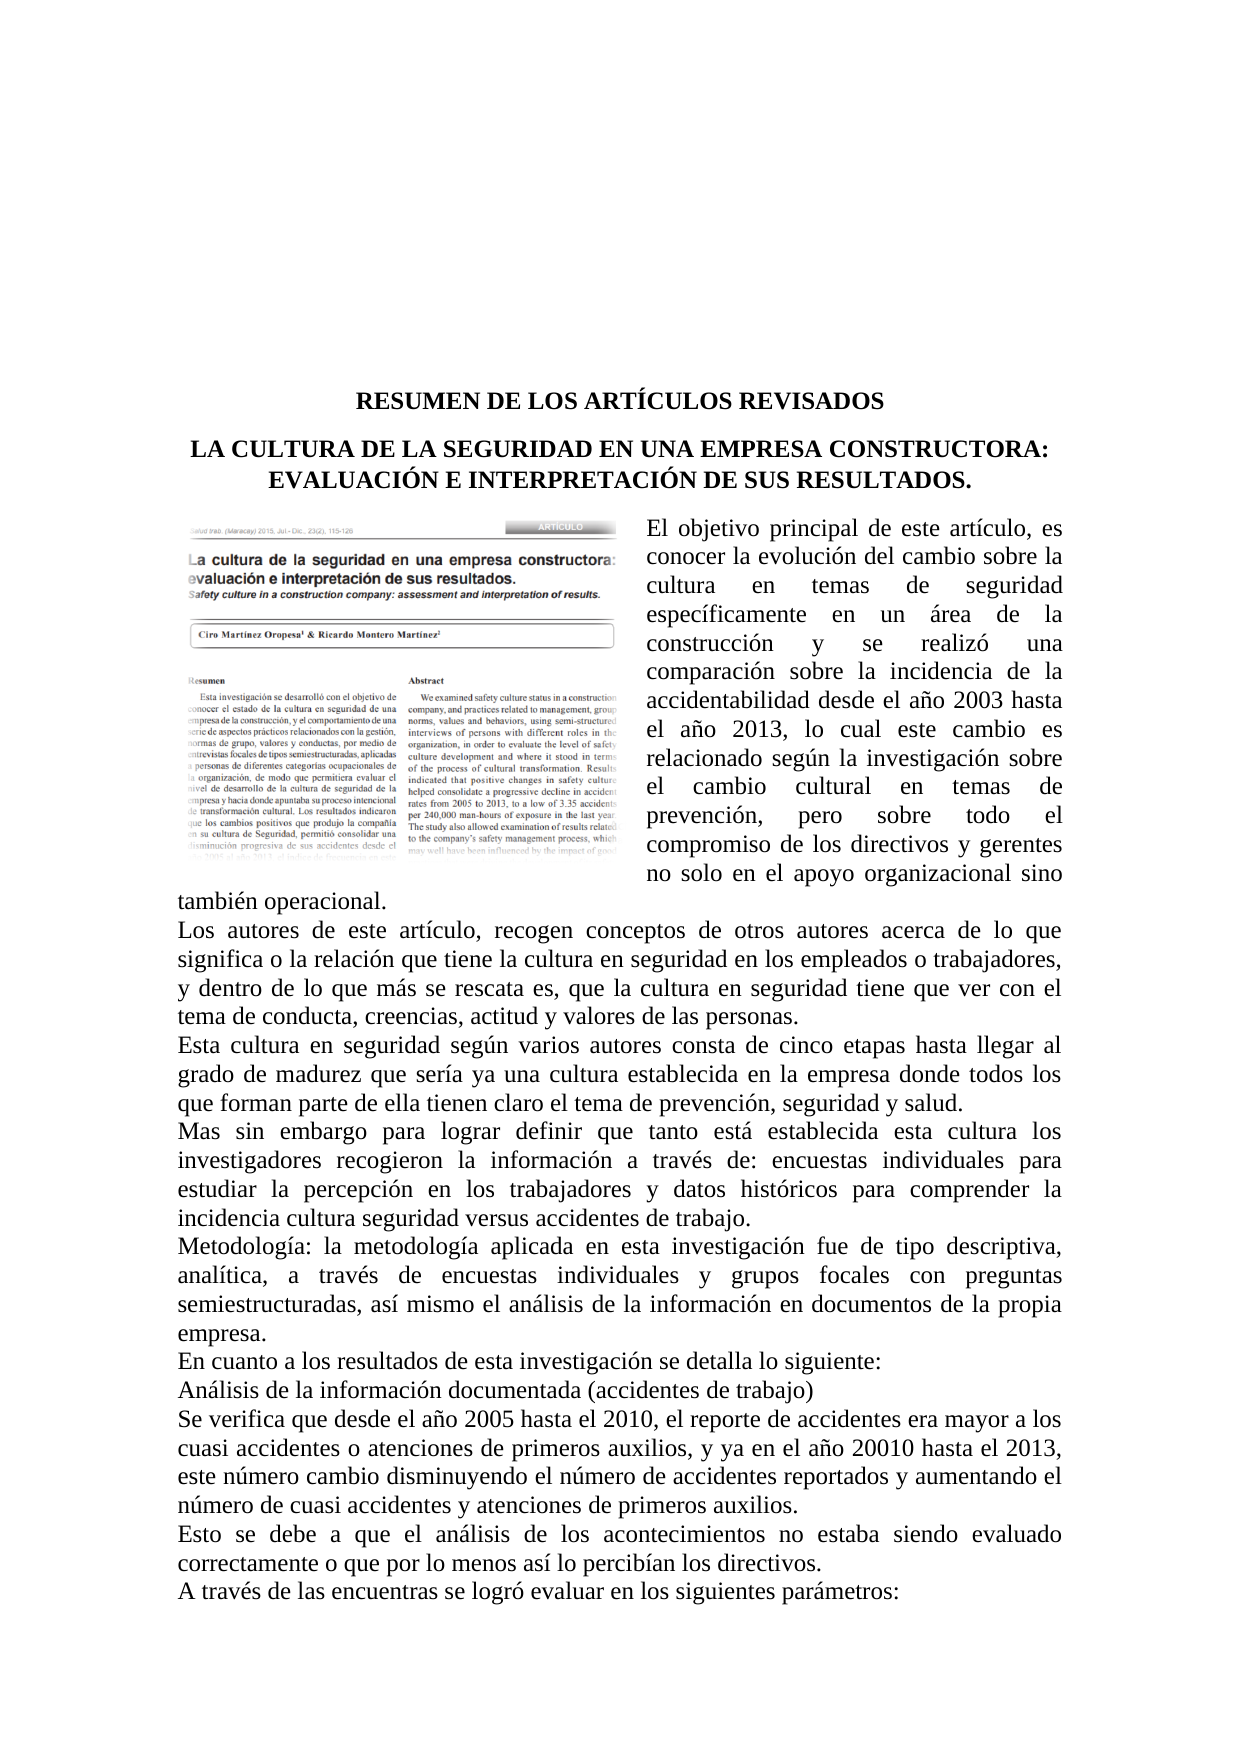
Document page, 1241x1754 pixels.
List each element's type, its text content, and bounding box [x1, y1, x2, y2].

text A través de las encuentras se logró evaluar en los siguientes parámetros: [177, 1576, 1063, 1605]
text En cuanto a los resultados de esta investigación se detalla lo siguiente: [177, 1346, 1063, 1375]
text Mas sin embargo para lograr definir que tanto está establecida esta cultura los investigadores recogieron la información a través de: encuestas individuales para estudiar la percepción en los trabajadores y datos históricos para comprender la incidencia cultura seguridad versus accidentes de trabajo. [177, 1116, 1063, 1231]
text Esta cultura en seguridad según varios autores consta de cinco etapas hasta llegar al grado de madurez que sería ya una cultura establecida en la empresa donde todos los que forman parte de ella tienen claro el tema de prevención, seguridad y salud. [177, 1030, 1063, 1116]
picture [205, 541, 601, 837]
text Los autores de este artículo, recogen conceptos de otros autores acerca de lo que significa o la relación que tiene la cultura en seguridad en los empleados o trabajadores, y dentro de lo que más se rescata es, que la cultura en seguridad tiene que ver con el tema de conducta, creencias, actitud y valores de las personas. [177, 915, 1063, 1030]
text Análisis de la información documentada (accidentes de trabajo) [177, 1375, 1063, 1404]
text Metodología: la metodología aplicada en esta investigación fue de tipo descriptiva, analítica, a través de encuestas individuales y grupos focales con preguntas semiestructuradas, así mismo el análisis de la información en documentos de la propia empresa. [177, 1231, 1063, 1346]
text Esto se debe a que el análisis de los acontecimientos no estaba siendo evaluado correctamente o que por lo menos así lo percibían los directivos. [177, 1519, 1063, 1576]
text La cultura de la seguridad en una empresa constructora: evaluación e interpretación de sus resultados. [177, 434, 1063, 494]
text Se verifica que desde el año 2005 hasta el 2010, el reporte de accidentes era mayor a los cuasi accidentes o atenciones de primeros auxilios, y ya en el año 20010 hasta el 2013, este número cambio disminuyendo el número de accidentes reportados y aumentando el número de cuasi accidentes y atenciones de primeros auxilios. [177, 1404, 1063, 1519]
text RESUMEN DE LOS ARTÍCULOS REVISADOS [177, 386, 1063, 415]
